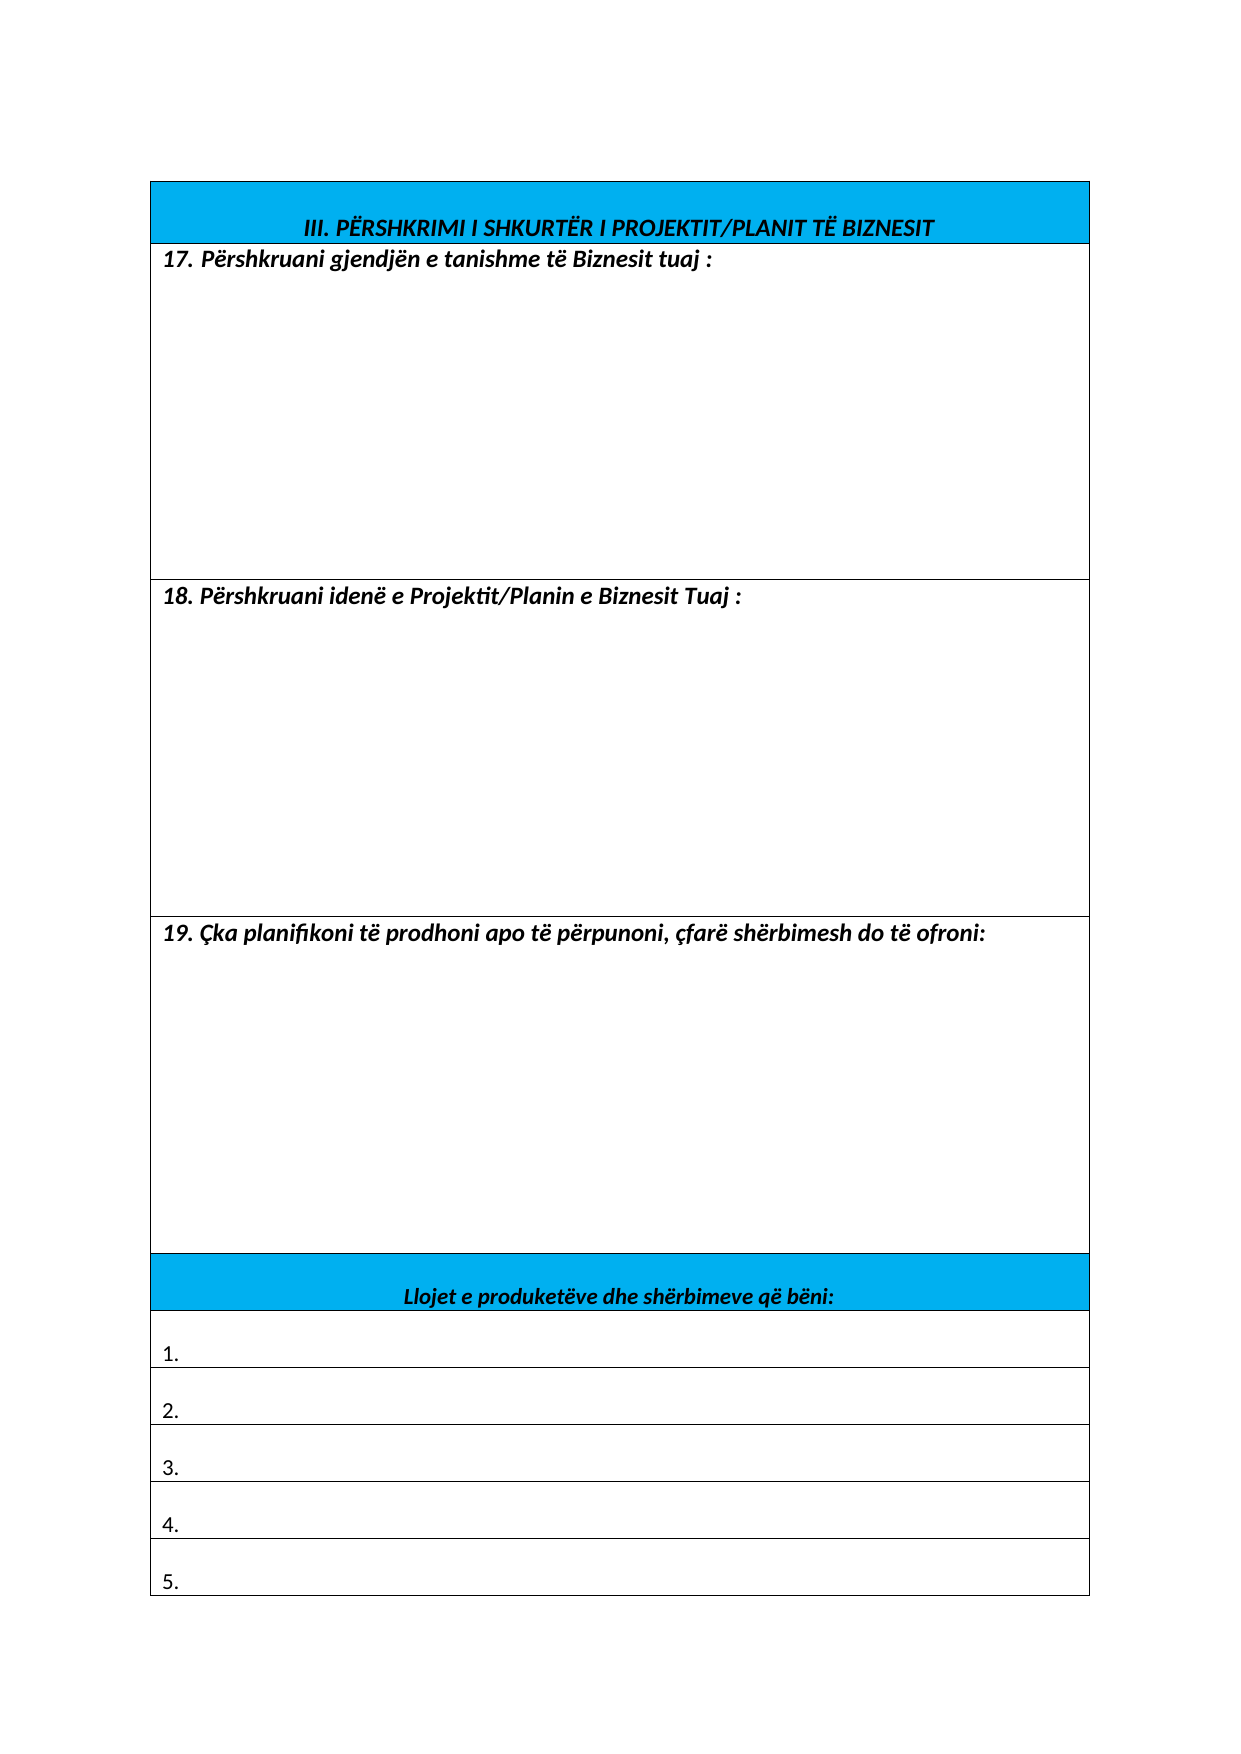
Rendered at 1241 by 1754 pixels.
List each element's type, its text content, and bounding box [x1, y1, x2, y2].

table_cell 5. [151, 1539, 1089, 1595]
table_cell 17. Përshkruani gjendjën e tanishme të Biznesit tuaj : [151, 244, 1089, 579]
table_cell Llojet e produketëve dhe shërbimeve që bëni: [151, 1254, 1089, 1310]
table_cell 4. [151, 1482, 1089, 1538]
table_cell 1. [151, 1311, 1089, 1367]
table_cell 18. Përshkruani idenë e Projektit/Planin e Biznesit Tuaj : [151, 580, 1089, 916]
table_cell 19. Çka planifikoni të prodhoni apo të përpunoni, çfarë shërbimesh do të ofroni: [151, 917, 1089, 1253]
table_cell 2. [151, 1368, 1089, 1424]
table_header III. PËRSHKRIMI I SHKURTËR I PROJEKTIT/PLANIT TË BIZNESIT [151, 182, 1089, 243]
table_cell 3. [151, 1425, 1089, 1481]
